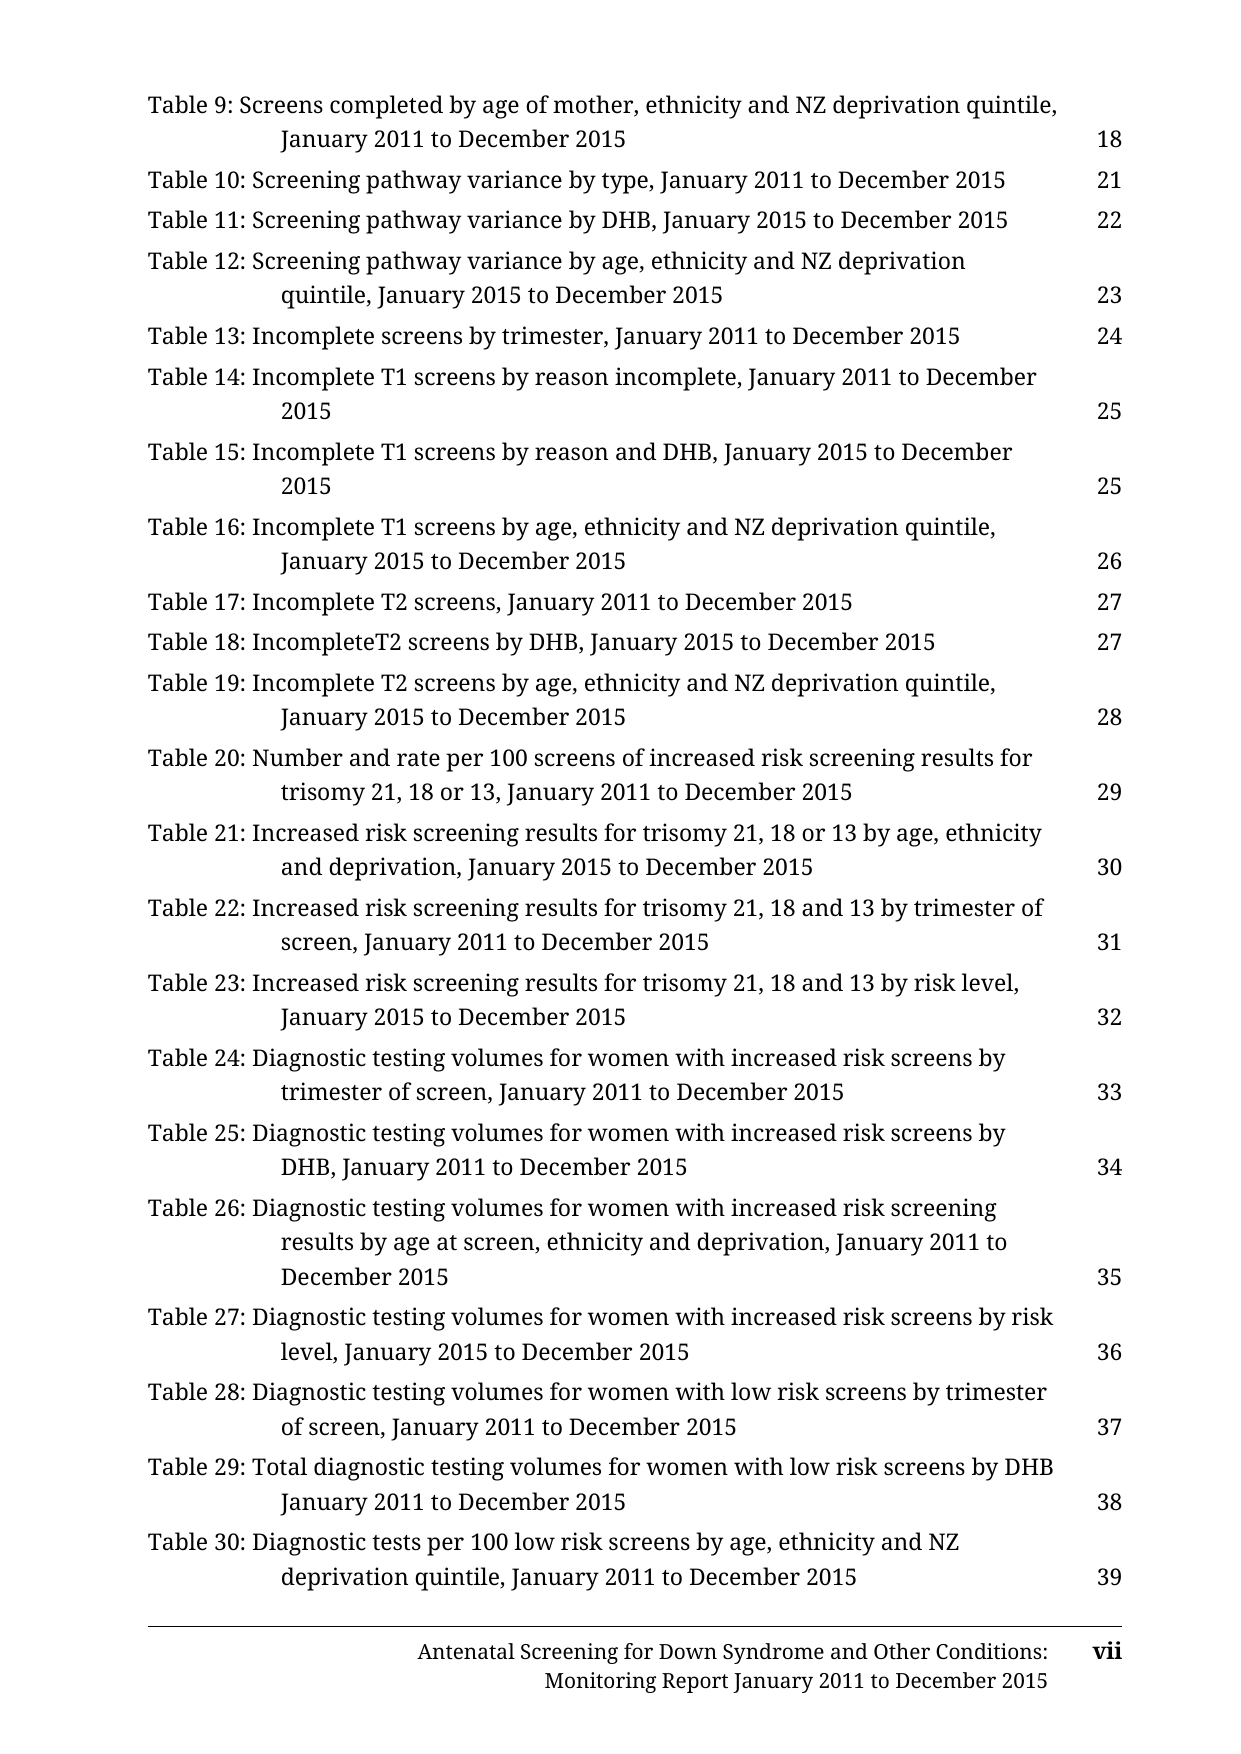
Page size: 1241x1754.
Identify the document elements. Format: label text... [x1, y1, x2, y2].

text Table 29: Total diagnostic testing volumes for women with low risk screens by DHB January 2011 to December 2015 38 [148, 1451, 1063, 1517]
text Table 11: Screening pathway variance by DHB, January 2015 to December 2015 22 [148, 204, 1063, 236]
text Table 25: Diagnostic testing volumes for women with increased risk screens by DHB, January 2011 to December 2015 34 [148, 1117, 1063, 1182]
text Table 27: Diagnostic testing volumes for women with increased risk screens by risk level, January 2015 to December 2015 36 [148, 1301, 1063, 1367]
text Table 16: Incomplete T1 screens by age, ethnicity and NZ deprivation quintile, January 2015 to December 2015 26 [148, 511, 1063, 576]
text Table 24: Diagnostic testing volumes for women with increased risk screens by trimester of screen, January 2011 to December 2015 33 [148, 1042, 1063, 1107]
text Table 10: Screening pathway variance by type, January 2011 to December 2015 21 [148, 164, 1063, 195]
text Table 30: Diagnostic tests per 100 low risk screens by age, ethnicity and NZ deprivation quintile, January 2011 to December 2015 39 [148, 1526, 1063, 1592]
text Table 17: Incomplete T2 screens, January 2011 to December 2015 27 [148, 586, 1063, 617]
text Table 13: Incomplete screens by trimester, January 2011 to December 2015 24 [148, 320, 1063, 351]
text Table 21: Increased risk screening results for trisomy 21, 18 or 13 by age, ethnicity and deprivation, January 2015 to December 2015 30 [148, 817, 1063, 882]
text Table 22: Increased risk screening results for trisomy 21, 18 and 13 by trimester of screen, January 2011 to December 2015 31 [148, 892, 1063, 957]
text Table 18: IncompleteT2 screens by DHB, January 2015 to December 2015 27 [148, 626, 1063, 657]
text Table 26: Diagnostic testing volumes for women with increased risk screening results by age at screen, ethnicity and deprivation, January 2011 to December 2015 35 [148, 1192, 1063, 1292]
text Table 15: Incomplete T1 screens by reason and DHB, January 2015 to December 2015 25 [148, 436, 1063, 501]
text Table 28: Diagnostic testing volumes for women with low risk screens by trimester of screen, January 2011 to December 2015 37 [148, 1376, 1063, 1442]
text Table 19: Incomplete T2 screens by age, ethnicity and NZ deprivation quintile, January 2015 to December 2015 28 [148, 667, 1063, 732]
text Table 20: Number and rate per 100 screens of increased risk screening results for trisomy 21, 18 or 13, January 2011 to December 2015 29 [148, 742, 1063, 807]
text Table 12: Screening pathway variance by age, ethnicity and NZ deprivation quintile, January 2015 to December 2015 23 [148, 245, 1063, 311]
text Table 9: Screens completed by age of mother, ethnicity and NZ deprivation quintile, January 2011 to December 2015 18 [148, 89, 1063, 154]
text Table 23: Increased risk screening results for trisomy 21, 18 and 13 by risk level, January 2015 to December 2015 32 [148, 967, 1063, 1032]
text Table 14: Incomplete T1 screens by reason incomplete, January 2011 to December 2015 25 [148, 361, 1063, 426]
